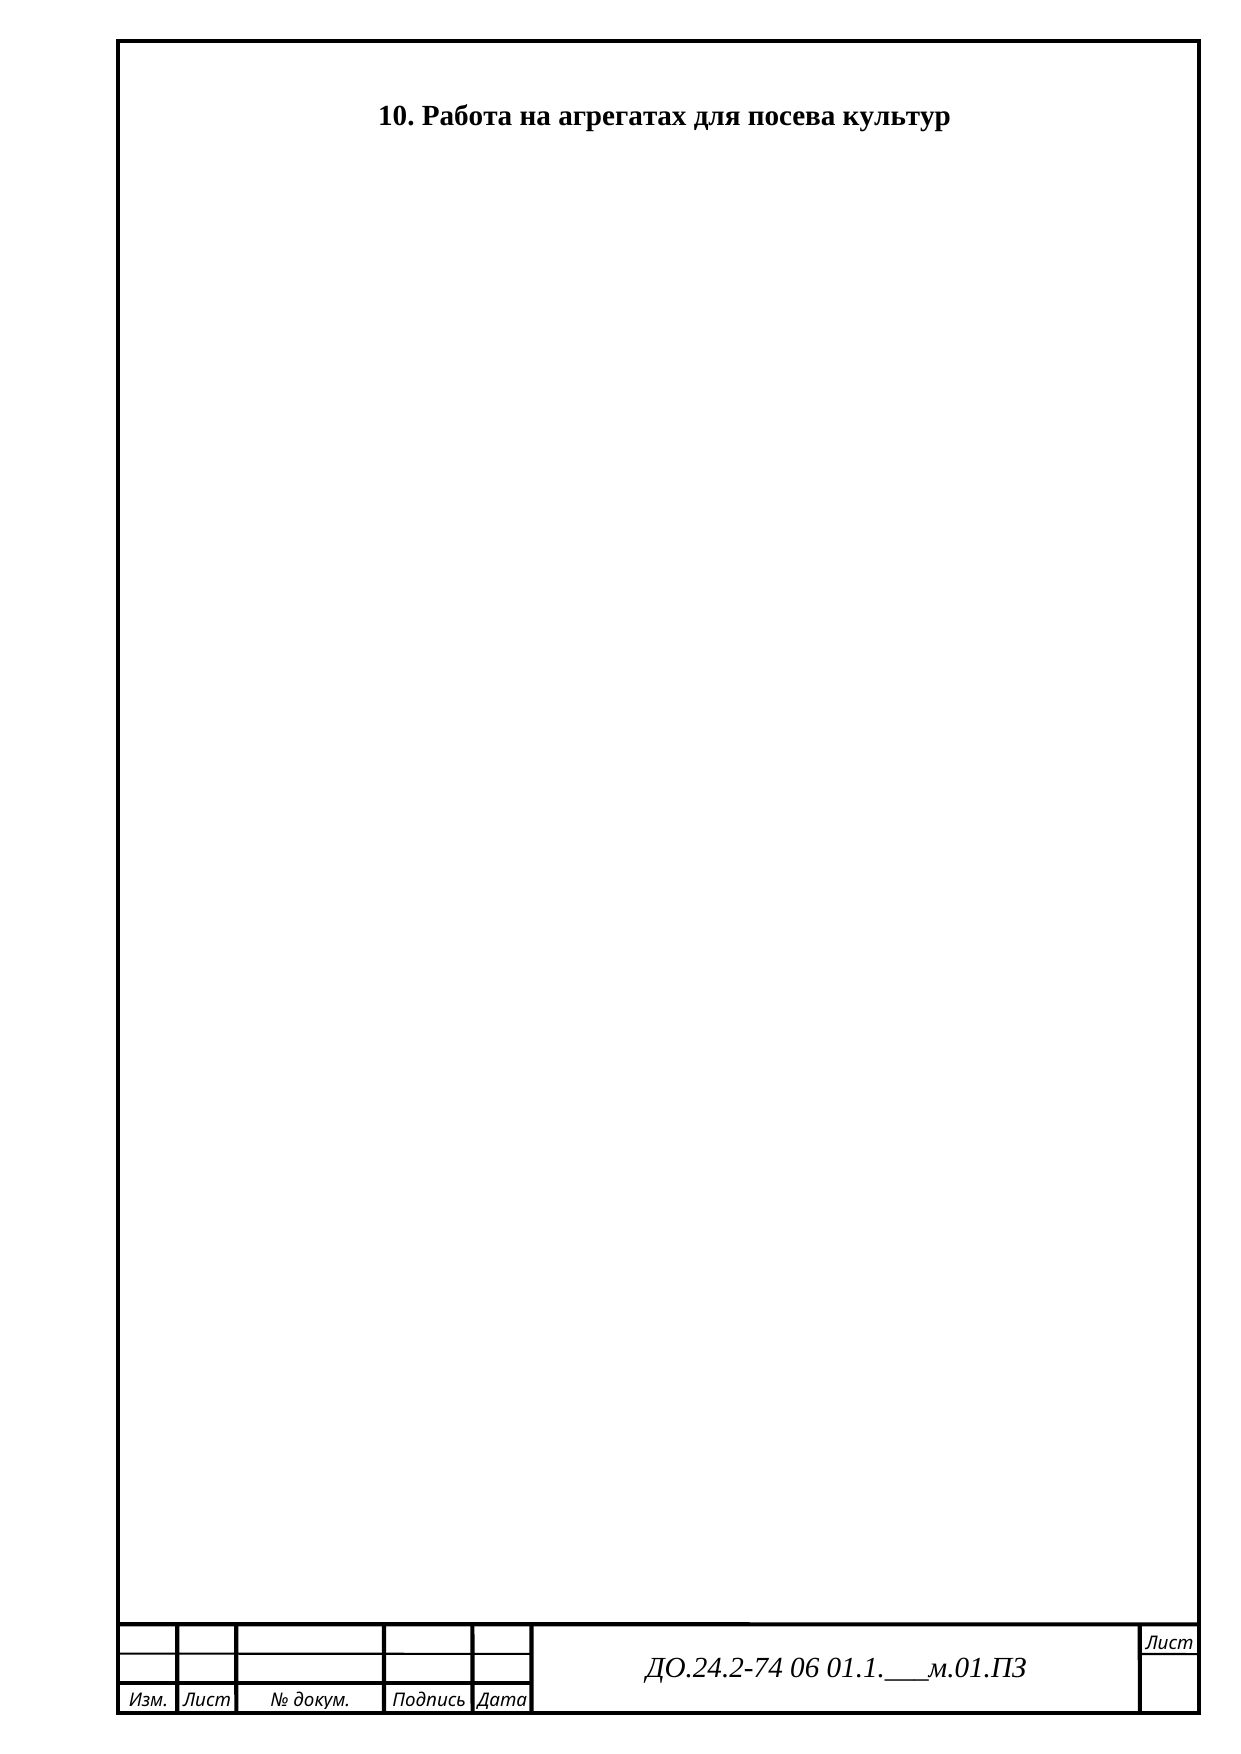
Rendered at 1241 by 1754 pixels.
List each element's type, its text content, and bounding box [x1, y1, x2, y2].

text 10. Работа на агрегатах для посева культур [148, 98, 1181, 131]
